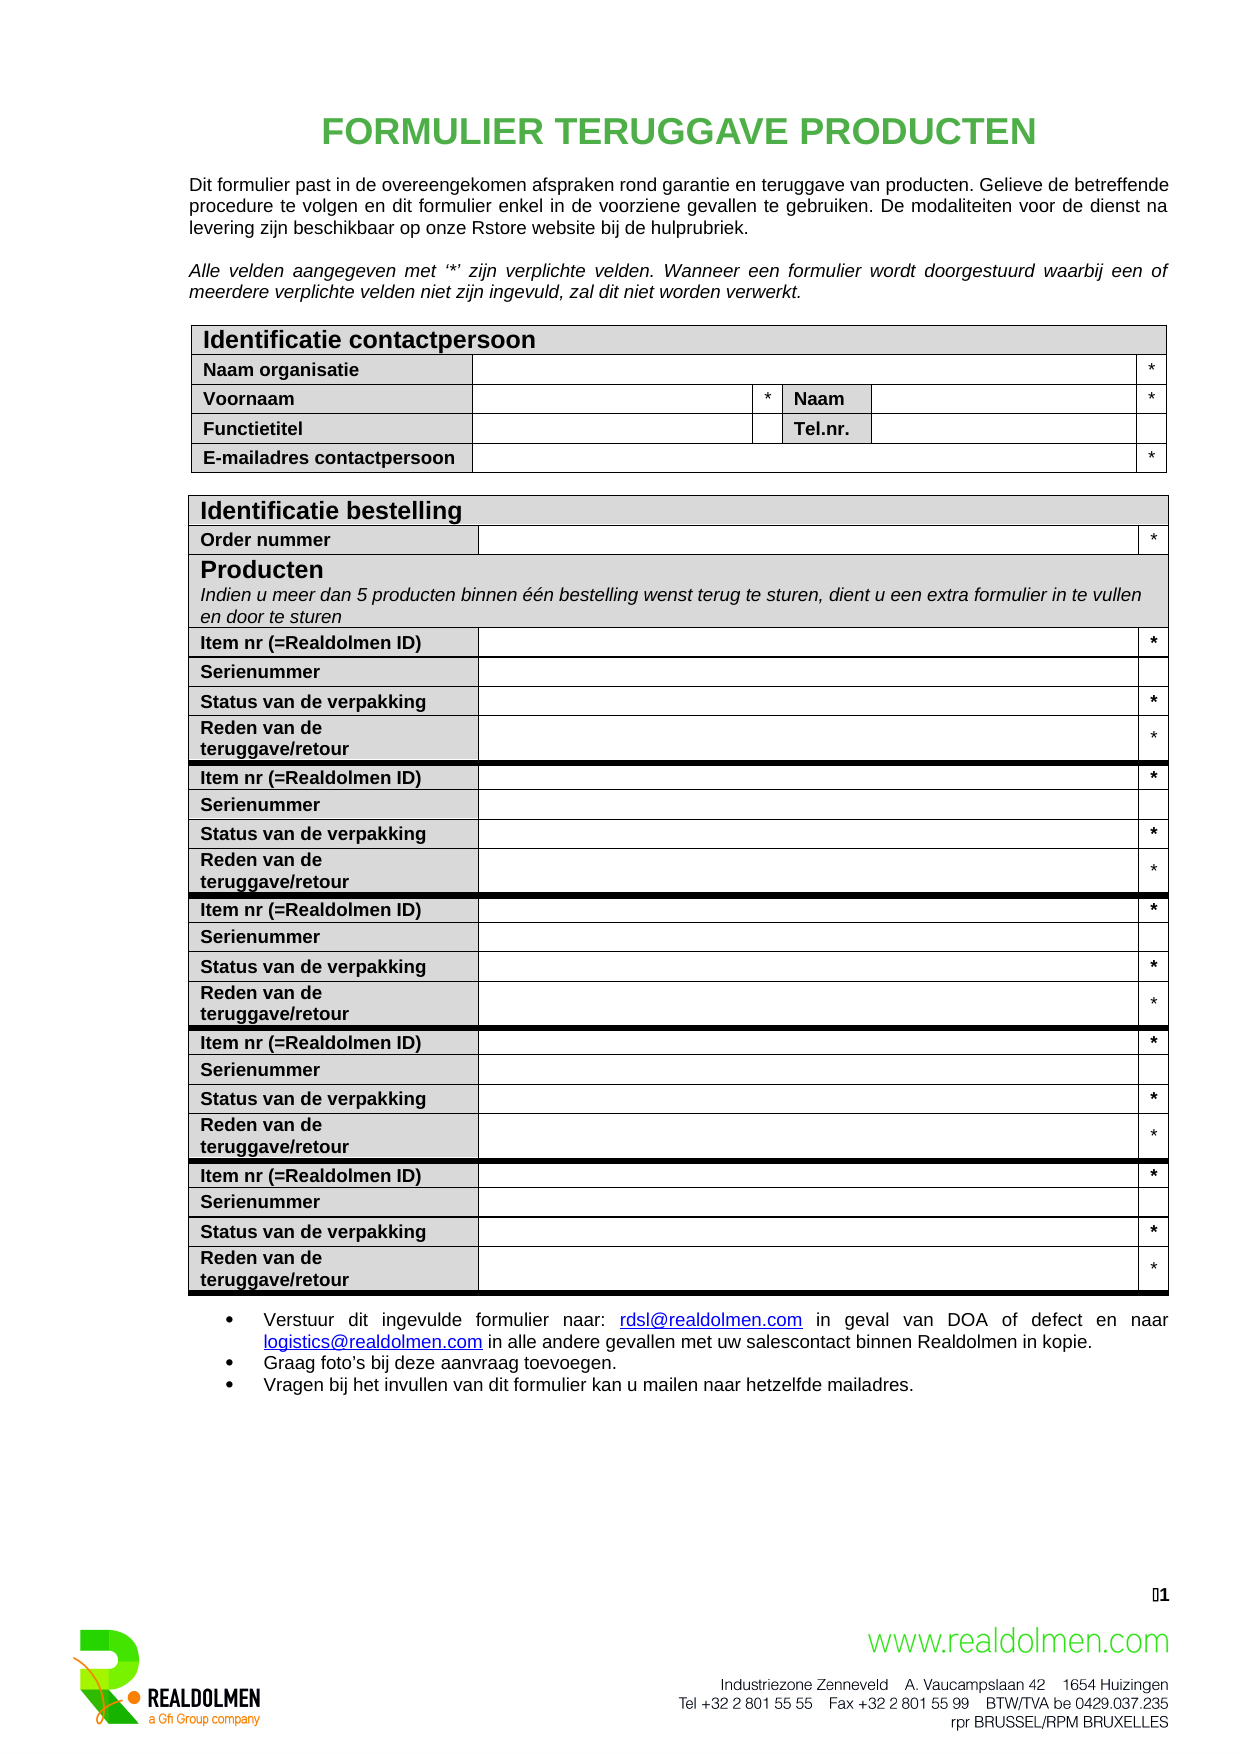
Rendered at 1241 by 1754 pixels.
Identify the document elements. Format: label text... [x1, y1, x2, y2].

table_cell [473, 385, 752, 413]
table_cell * [1139, 1114, 1168, 1157]
table_cell [479, 1031, 1138, 1054]
table_cell [479, 1085, 1138, 1113]
table_cell [479, 526, 1138, 554]
table_cell [753, 414, 782, 443]
table_cell Status van de verpakking [189, 952, 478, 981]
table_cell Voornaam [192, 385, 472, 413]
table_cell * [1139, 982, 1168, 1025]
table_cell * [1137, 355, 1166, 384]
table_cell * [1139, 1218, 1168, 1246]
table_cell * [1139, 899, 1168, 922]
table_cell [479, 1055, 1138, 1084]
table_cell Tel.nr. [783, 414, 871, 443]
table_cell [1139, 1055, 1168, 1084]
table_cell [1139, 923, 1168, 951]
text Dit formulier past in de overeengekomen afspraken rond garantie en teruggave van producten. Gelieve de betreffende procedure te volgen en dit formulier enkel in de voorziene gevallen te gebruiken. De modaliteiten voor de dienst na levering zijn beschikbaar op onze Rstore website bij de hulprubriek. [189, 152, 1169, 238]
table_cell [473, 444, 1136, 472]
table_cell E-mailadres contactpersoon [192, 444, 472, 472]
table_cell Item nr (=Realdolmen ID) [189, 628, 478, 656]
table_cell Item nr (=Realdolmen ID) [189, 1164, 478, 1187]
table_cell [473, 414, 752, 443]
table_cell Reden van de teruggave/retour [189, 1247, 478, 1290]
table_cell [479, 1164, 1138, 1187]
table_cell [1137, 414, 1166, 443]
table_cell [872, 414, 1136, 443]
table_cell Serienummer [189, 790, 478, 818]
list Vragen bij het invullen van dit formulier kan u mailen naar hetzelfde mailadres. [226, 1374, 1169, 1395]
table_cell * [1139, 766, 1168, 789]
table_cell * [1139, 1247, 1168, 1290]
table_header Identificatie bestelling [189, 496, 1168, 524]
table_cell [479, 1247, 1138, 1290]
picture [0, 1605, 1241, 1754]
table_cell Item nr (=Realdolmen ID) [189, 766, 478, 789]
table_cell [479, 952, 1138, 981]
table_cell [479, 899, 1138, 922]
table_cell Naam [783, 385, 871, 413]
text Alle velden aangegeven met ‘*’ zijn verplichte velden. Wanneer een formulier wordt doorgestuurd waarbij een of meerdere verplichte velden niet zijn ingevuld, zal dit niet worden verwerkt. [189, 260, 1169, 303]
table_cell Status van de verpakking [189, 1085, 478, 1113]
list Verstuur dit ingevulde formulier naar: rdsl@realdolmen.com in geval van DOA of defect en naar logistics@realdolmen.com in alle andere gevallen met uw salescontact binnen Realdolmen in kopie. [226, 1309, 1169, 1352]
table_cell [479, 982, 1138, 1025]
table_cell * [1137, 444, 1166, 472]
table_cell [1139, 1188, 1168, 1216]
table_header Identificatie contactpersoon [192, 326, 1166, 354]
table_cell * [1139, 952, 1168, 981]
table_cell [479, 766, 1138, 789]
table_cell * [1139, 1164, 1168, 1187]
table_cell [872, 385, 1136, 413]
table_cell [479, 658, 1138, 686]
table_cell Reden van de teruggave/retour [189, 982, 478, 1025]
table_cell Status van de verpakking [189, 687, 478, 715]
table_cell Indien u meer dan 5 producten binnen één bestelling wenst terug te sturen, dient u een extra formulier in te vullen en door te sturen [189, 584, 1168, 627]
table_cell * [753, 385, 782, 413]
table_cell Reden van de teruggave/retour [189, 1114, 478, 1157]
list Graag foto’s bij deze aanvraag toevoegen. [226, 1352, 1169, 1374]
table_cell [479, 820, 1138, 848]
table_cell Order nummer [189, 526, 478, 554]
table_cell Serienummer [189, 1055, 478, 1084]
table_cell [473, 355, 1136, 384]
table_cell * [1139, 820, 1168, 848]
table_cell [479, 628, 1138, 656]
table_cell Serienummer [189, 923, 478, 951]
table_cell [479, 687, 1138, 715]
table_cell [479, 1188, 1138, 1216]
table_cell * [1139, 628, 1168, 656]
table_cell [479, 923, 1138, 951]
table_cell Item nr (=Realdolmen ID) [189, 1031, 478, 1054]
table_cell [479, 716, 1138, 759]
table_cell Status van de verpakking [189, 1218, 478, 1246]
table_cell [479, 1114, 1138, 1157]
table_cell [1139, 658, 1168, 686]
subtitle FORMULIER TERUGGAVE PRODUCTEN [189, 109, 1169, 152]
table_cell Serienummer [189, 1188, 478, 1216]
table_cell Item nr (=Realdolmen ID) [189, 899, 478, 922]
table_cell Reden van de teruggave/retour [189, 716, 478, 759]
table_cell Reden van de teruggave/retour [189, 849, 478, 892]
table_cell Functietitel [192, 414, 472, 443]
table_cell [479, 1218, 1138, 1246]
table_cell Producten [189, 555, 1168, 584]
table_cell * [1137, 385, 1166, 413]
table_cell [1139, 790, 1168, 818]
table_cell [479, 849, 1138, 892]
table_cell * [1139, 1031, 1168, 1054]
table_cell * [1139, 526, 1168, 554]
table_cell [479, 790, 1138, 818]
table_cell Serienummer [189, 658, 478, 686]
table_cell * [1139, 1085, 1168, 1113]
table_cell * [1139, 687, 1168, 715]
table_cell Naam organisatie [192, 355, 472, 384]
table_cell Status van de verpakking [189, 820, 478, 848]
table_cell * [1139, 716, 1168, 759]
table_cell * [1139, 849, 1168, 892]
